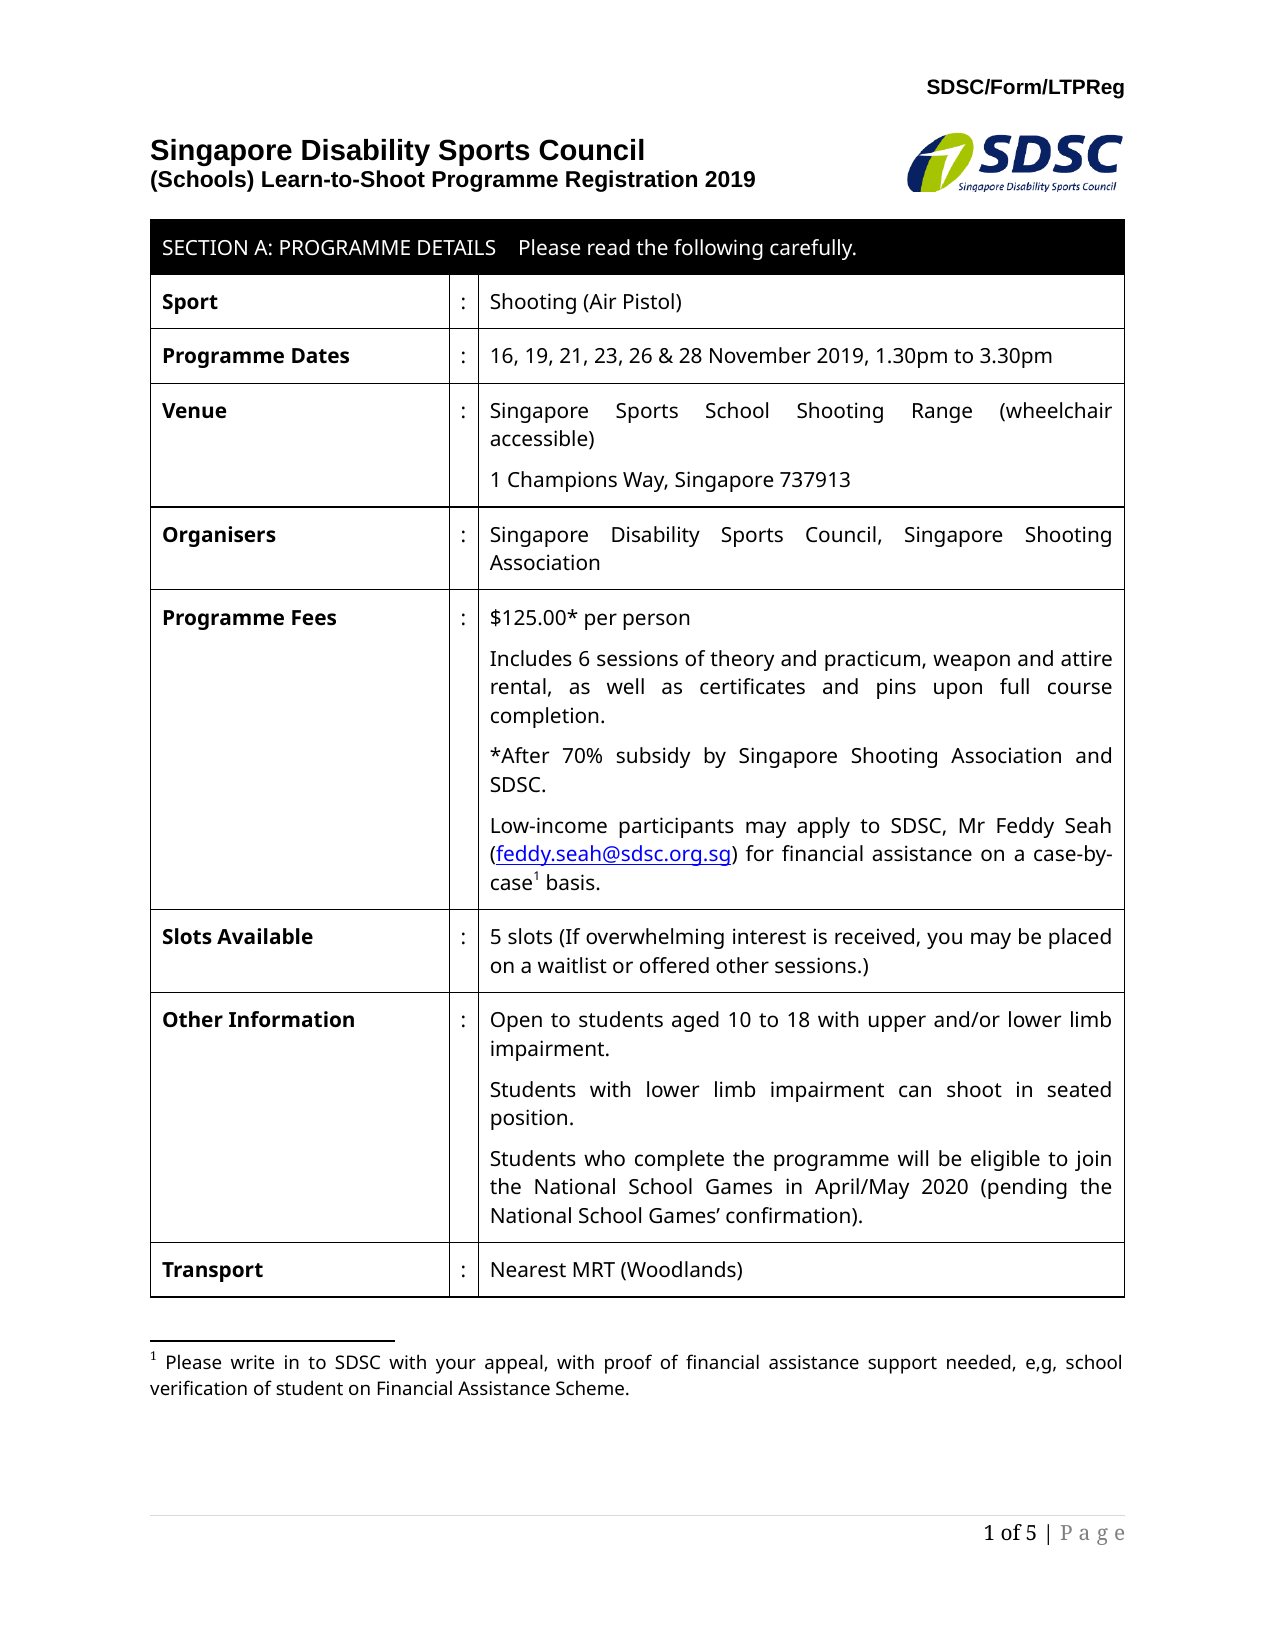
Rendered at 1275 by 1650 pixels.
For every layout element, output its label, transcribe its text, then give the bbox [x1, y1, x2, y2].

table_cell : [450, 384, 478, 506]
picture [905, 131, 1124, 191]
table_cell : [450, 329, 478, 383]
table_cell : [450, 508, 478, 589]
table_cell 16, 19, 21, 23, 26 & 28 November 2019, 1.30pm to 3.30pm [479, 329, 1124, 383]
table_cell Transport [151, 1243, 449, 1296]
table_cell Venue [151, 384, 449, 506]
table_cell Open to students aged 10 to 18 with upper and/or lower limb impairment. Students with lower limb impairment can shoot in seated position. Students who complete the programme will be eligible to join the National School Games in April/May 2020 (pending the National School Games’ confirmation). [479, 993, 1124, 1242]
table_cell Other Information [151, 993, 449, 1242]
table_cell : [450, 1243, 478, 1296]
table_cell Singapore Disability Sports Council, Singapore Shooting Association [479, 508, 1124, 589]
table_cell : [450, 590, 478, 909]
text (Schools) Learn-to-Shoot Programme Registration 2019 [150, 166, 1125, 193]
table_cell Organisers [151, 508, 449, 589]
table_cell 5 slots (If overwhelming interest is received, you may be placed on a waitlist or offered other sessions.) [479, 910, 1124, 992]
table_header SECTION A: PROGRAMME DETAILS Please read the following carefully. [151, 220, 1124, 274]
table_cell Programme Dates [151, 329, 449, 383]
table_cell Slots Available [151, 910, 449, 992]
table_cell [479, 1243, 1124, 1296]
table_cell : [450, 275, 478, 328]
table_cell Programme Fees [151, 590, 449, 909]
table_cell $125.00* per person Includes 6 sessions of theory and practicum, weapon and attire rental, as well as certificates and pins upon full course completion. *After 70% subsidy by Singapore Shooting Association and SDSC. Low-income participants may apply to SDSC, Mr Feddy Seah (feddy.seah@sdsc.org.sg) for financial assistance on a case-by-case basis. [479, 590, 1124, 909]
table_cell Singapore Sports School Shooting Range (wheelchair accessible) 1 Champions Way, Singapore 737913 [479, 384, 1124, 506]
text Singapore Disability Sports Council [150, 133, 905, 166]
table_cell Sport [151, 275, 449, 328]
table_cell : [450, 910, 478, 992]
table_cell Shooting (Air Pistol) [479, 275, 1124, 328]
table_cell : [450, 993, 478, 1242]
